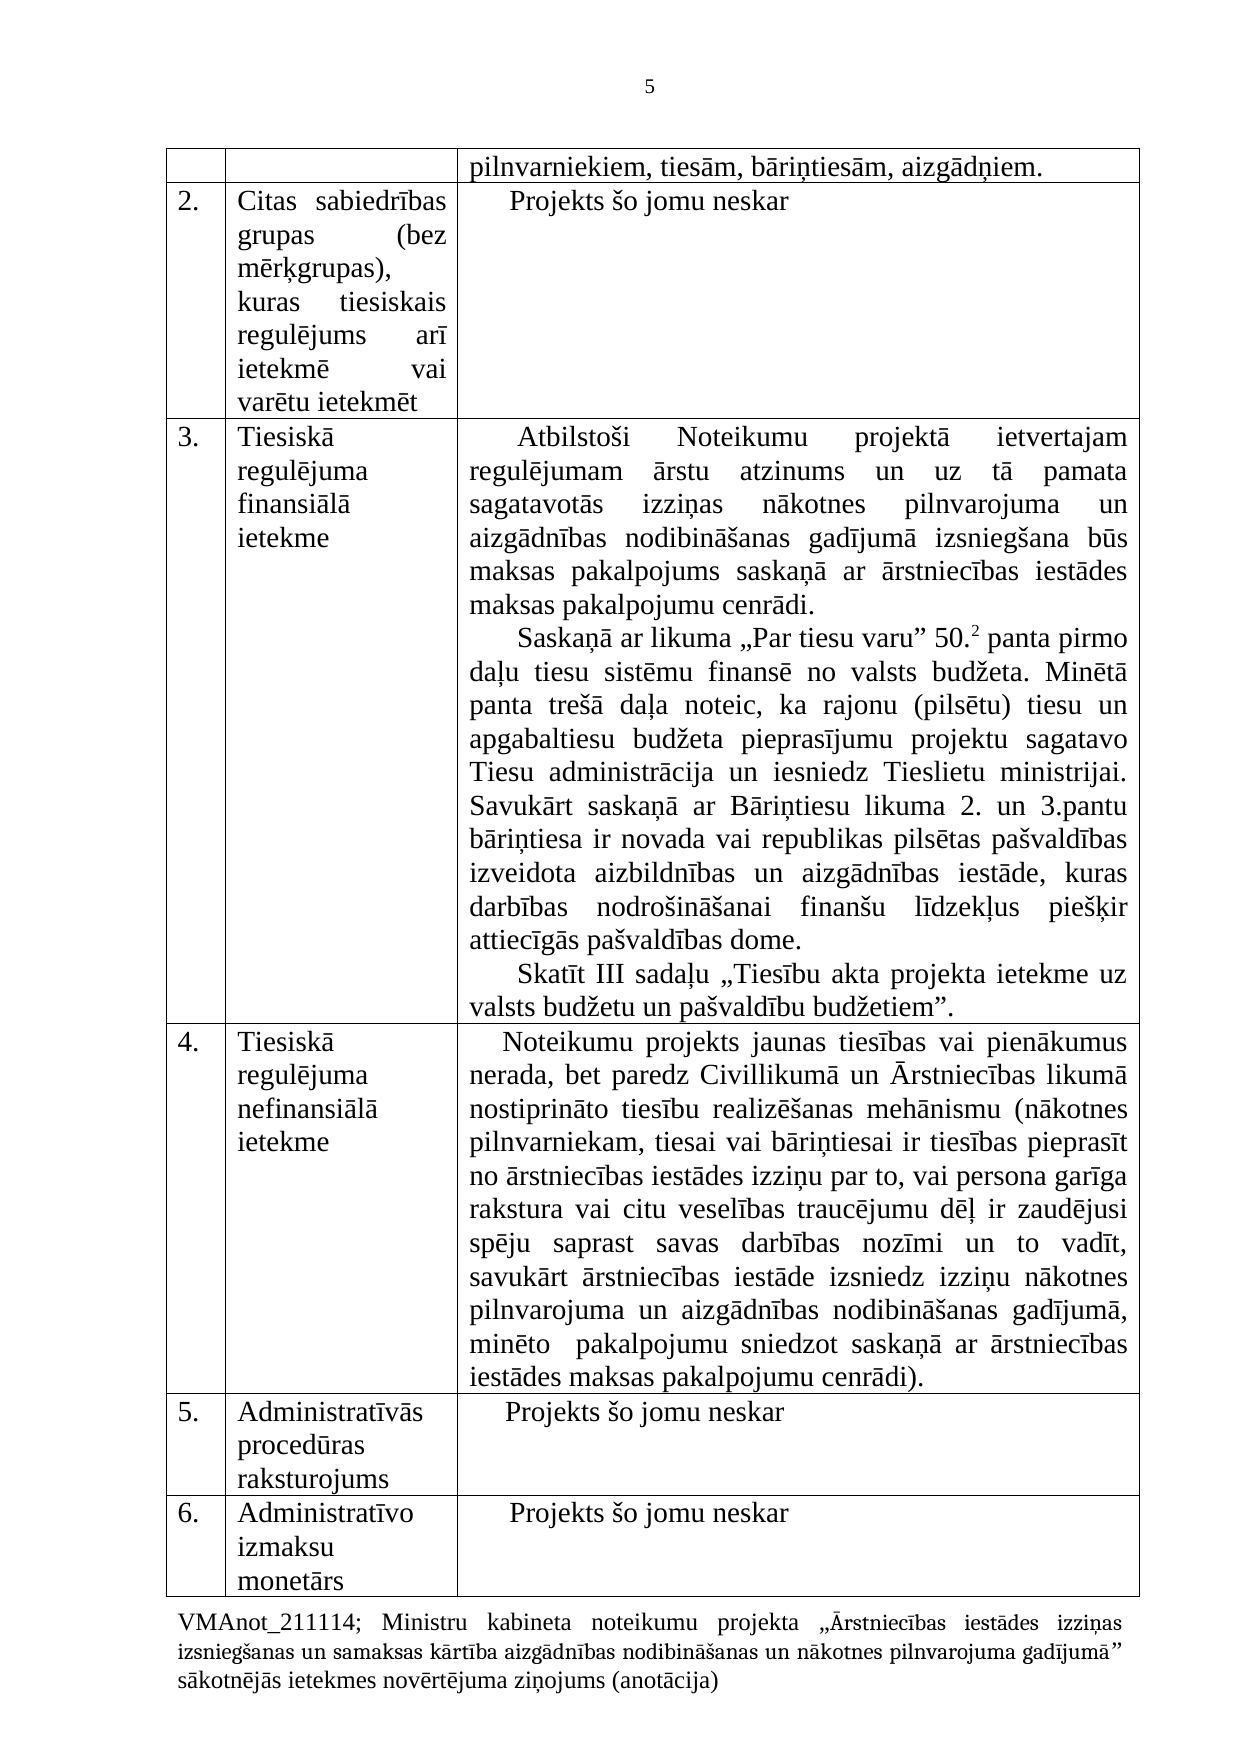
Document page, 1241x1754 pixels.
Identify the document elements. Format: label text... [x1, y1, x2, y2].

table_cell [226, 1496, 457, 1596]
table_cell Projekts šo jomu neskar [458, 1394, 1139, 1494]
table_cell 6. [167, 1496, 225, 1596]
table_cell Administratīvās procedūras raksturojums [226, 1394, 457, 1494]
table_cell Tiesiskā regulējuma finansiālā ietekme [226, 419, 457, 1023]
table_cell 3. [167, 419, 225, 1023]
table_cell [226, 149, 457, 182]
table_cell 4. [167, 1024, 225, 1393]
table_cell Atbilstoši Noteikumu projektā ietvertajam regulējumam ārstu atzinums un uz tā pamata sagatavotās izziņas nākotnes pilnvarojuma un aizgādnības nodibināšanas gadījumā izsniegšana būs maksas pakalpojums saskaņā ar ārstniecības iestādes maksas pakalpojumu cenrādi. Saskaņā ar likuma „Par tiesu varu” 50.2 panta pirmo daļu tiesu sistēmu finansē no valsts budžeta. Minētā panta trešā daļa noteic, ka rajonu (pilsētu) tiesu un apgabaltiesu budžeta pieprasījumu projektu sagatavo Tiesu administrācija un iesniedz Tieslietu ministrijai. Savukārt saskaņā ar Bāriņtiesu likuma 2. un 3.pantu bāriņtiesa ir novada vai republikas pilsētas pašvaldības izveidota aizbildnības un aizgādnības iestāde, kuras darbības nodrošināšanai finanšu līdzekļus piešķir attiecīgās pašvaldības dome. Skatīt III sadaļu „Tiesību akta projekta ietekme uz valsts budžetu un pašvaldību budžetiem”. [458, 419, 1139, 1023]
table_cell 2. [167, 183, 225, 418]
table_cell Tiesiskā regulējuma nefinansiālā ietekme [226, 1024, 457, 1393]
table_cell 5. [167, 1394, 225, 1494]
table_cell Projekts šo jomu neskar [458, 183, 1139, 418]
table_cell 1. [167, 149, 225, 182]
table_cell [458, 149, 1139, 182]
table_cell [458, 1496, 1139, 1596]
table_cell Noteikumu projekts jaunas tiesības vai pienākumus nerada, bet paredz Civillikumā un Ārstniecības likumā nostiprināto tiesību realizēšanas mehānismu (nākotnes pilnvarniekam, tiesai vai bāriņtiesai ir tiesības pieprasīt no ārstniecības iestādes izziņu par to, vai persona garīga rakstura vai citu veselības traucējumu dēļ ir zaudējusi spēju saprast savas darbības nozīmi un to vadīt, savukārt ārstniecības iestāde izsniedz izziņu nākotnes pilnvarojuma un aizgādnības nodibināšanas gadījumā, minēto pakalpojumu sniedzot saskaņā ar ārstniecības iestādes maksas pakalpojumu cenrādi). [458, 1024, 1139, 1393]
table_cell Citas sabiedrības grupas (bez mērķgrupas), kuras tiesiskais regulējums arī ietekmē vai varētu ietekmēt [226, 183, 457, 418]
